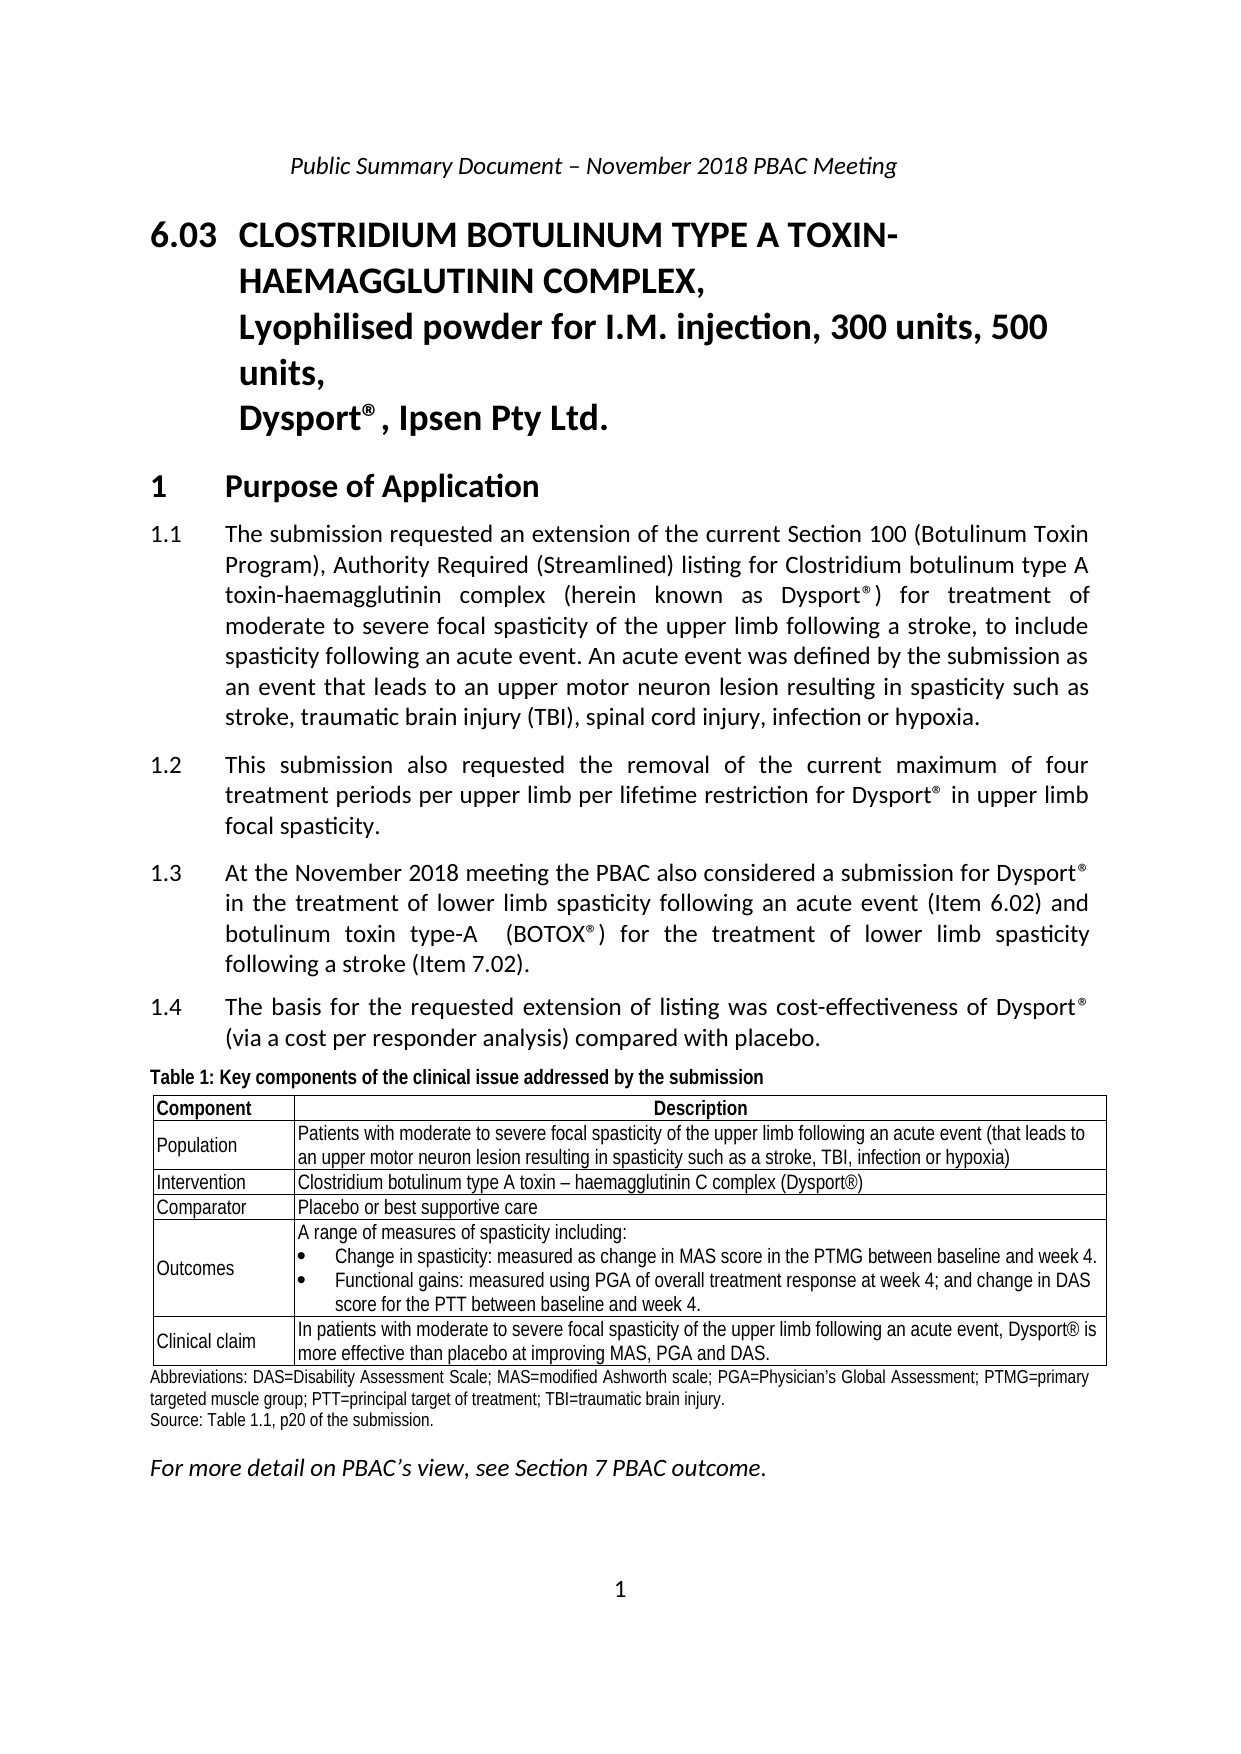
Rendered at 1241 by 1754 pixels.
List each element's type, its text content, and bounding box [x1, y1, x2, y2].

table_header Description [295, 1096, 1106, 1120]
list The basis for the requested extension of listing was cost-effectiveness of Dysport® (via a cost per responder analysis) compared with placebo. [150, 992, 1090, 1053]
text For more detail on PBAC’s view, see Section 7 PBAC outcome. [150, 1452, 1090, 1483]
table_cell Comparator [154, 1195, 294, 1219]
table_cell Outcomes [154, 1220, 294, 1316]
text Source: Table 1.1, p20 of the submission. [150, 1409, 1090, 1431]
table_cell Intervention [154, 1170, 294, 1194]
table_cell Placebo or best supportive care [295, 1195, 1106, 1219]
text 6.03 CLOSTRIDIUM BOTULINUM TYPE A TOXIN-HAEMAGGLUTININ COMPLEX, [150, 211, 1090, 303]
table_cell Population [154, 1121, 294, 1169]
list At the November 2018 meeting the PBAC also considered a submission for Dysport® in the treatment of lower limb spasticity following an acute event (Item 6.02) and botulinum toxin type-A (BOTOX®) for the treatment of lower limb spasticity following a stroke (Item 7.02). [150, 857, 1090, 979]
subtitle Purpose of Application [150, 465, 1090, 506]
table_header Component [154, 1096, 294, 1120]
subtitle Table 1: Key components of the clinical issue addressed by the submission [150, 1065, 1090, 1089]
list This submission also requested the removal of the current maximum of four treatment periods per upper limb per lifetime restriction for Dysport® in upper limb focal spasticity. [150, 749, 1090, 840]
text Lyophilised powder for I.M. injection, 300 units, 500 units, [238, 303, 1090, 394]
table_cell Clinical claim [154, 1317, 294, 1365]
table_cell In patients with moderate to severe focal spasticity of the upper limb following an acute event, Dysport® is more effective than placebo at improving MAS, PGA and DAS. [295, 1317, 1106, 1365]
table_cell Patients with moderate to severe focal spasticity of the upper limb following an acute event (that leads to an upper motor neuron lesion resulting in spasticity such as a stroke, TBI, infection or hypoxia) [295, 1121, 1106, 1169]
list The submission requested an extension of the current Section 100 (Botulinum Toxin Program), Authority Required (Streamlined) listing for Clostridium botulinum type A toxin-haemagglutinin complex (herein known as Dysport®) for treatment of moderate to severe focal spasticity of the upper limb following a stroke, to include spasticity following an acute event. An acute event was defined by the submission as an event that leads to an upper motor neuron lesion resulting in spasticity such as stroke, traumatic brain injury (TBI), spinal cord injury, infection or hypoxia. [150, 518, 1090, 732]
table_cell Clostridium botulinum type A toxin – haemagglutinin C complex (Dysport®) [295, 1170, 1106, 1194]
text Dysport®, Ipsen Pty Ltd. [238, 394, 1090, 440]
text Abbreviations: DAS=Disability Assessment Scale; MAS=modified Ashworth scale; PGA=Physician’s Global Assessment; PTMG=primary targeted muscle group; PTT=principal target of treatment; TBI=traumatic brain injury. [150, 1366, 1090, 1409]
table_cell A range of measures of spasticity including: Change in spasticity: measured as change in MAS score in the PTMG between baseline and week 4. Functional gains: measured using PGA of overall treatment response at week 4; and change in DAS score for the PTT between baseline and week 4. [295, 1220, 1106, 1316]
